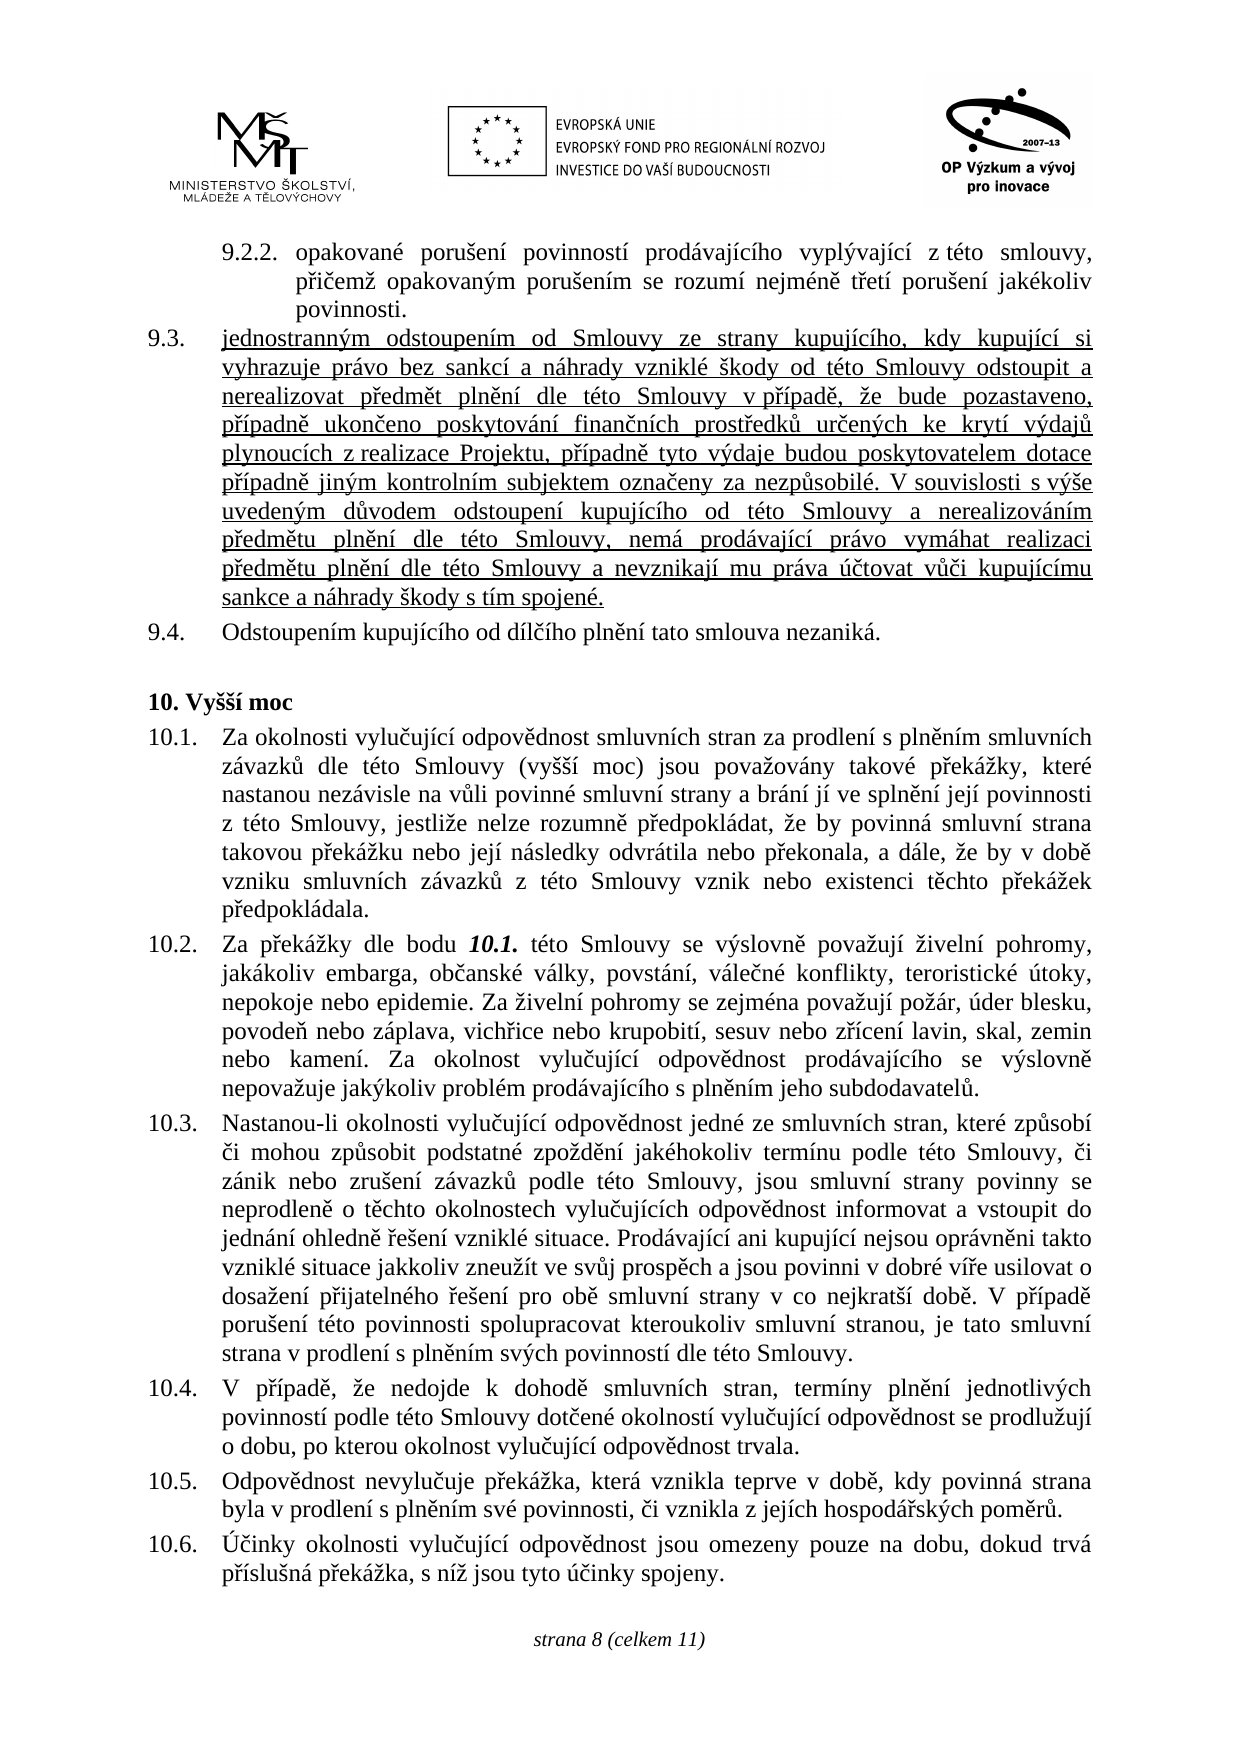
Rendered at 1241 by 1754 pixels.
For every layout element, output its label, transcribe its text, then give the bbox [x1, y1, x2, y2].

list jednostranným odstoupením od Smlouvy ze strany kupujícího, kdy kupující si vyhrazuje právo bez sankcí a náhrady vzniklé škody od této Smlouvy odstoupit a nerealizovat předmět plnění dle této Smlouvy v případě, že bude pozastaveno, případně ukončeno poskytování finančních prostředků určených ke krytí výdajů plynoucích z realizace Projektu, případně tyto výdaje budou poskytovatelem dotace případně jiným kontrolním subjektem označeny za nezpůsobilé. V souvislosti s výše uvedeným důvodem odstoupení kupujícího od této Smlouvy a nerealizováním předmětu plnění dle této Smlouvy, nemá prodávající právo vymáhat realizaci předmětu plnění dle této Smlouvy a nevznikají mu práva účtovat vůči kupujícímu sankce a náhrady škody s tím spojené. [148, 323, 1092, 611]
list Účinky okolnosti vylučující odpovědnost jsou omezeny pouze na dobu, dokud trvá příslušná překážka, s níž jsou tyto účinky spojeny. [148, 1529, 1092, 1587]
picture [923, 73, 1093, 209]
list Nastanou-li okolnosti vylučující odpovědnost jedné ze smluvních stran, které způsobí či mohou způsobit podstatné zpoždění jakéhokoliv termínu podle této Smlouvy, či zánik nebo zrušení závazků podle této Smlouvy, jsou smluvní strany povinny se neprodleně o těchto okolnostech vylučujících odpovědnost informovat a vstoupit do jednání ohledně řešení vzniklé situace. Prodávající ani kupující nejsou oprávněni takto vzniklé situace jakkoliv zneužít ve svůj prospěch a jsou povinni v dobré víře usilovat o dosažení přijatelného řešení pro obě smluvní strany v co nejkratší době. V případě porušení této povinnosti spolupracovat kteroukoliv smluvní stranou, je tato smluvní strana v prodlení s plněním svých povinností dle této Smlouvy. [148, 1108, 1092, 1367]
list Za okolnosti vylučující odpovědnost smluvních stran za prodlení s plněním smluvních závazků dle této Smlouvy (vyšší moc) jsou považovány takové překážky, které nastanou nezávisle na vůli povinné smluvní strany a brání jí ve splnění její povinnosti z této Smlouvy, jestliže nelze rozumně předpokládat, že by povinná smluvní strana takovou překážku nebo její následky odvrátila nebo překonala, a dále, že by v době vzniku smluvních závazků z této Smlouvy vznik nebo existenci těchto překážek předpokládala. [148, 722, 1092, 923]
list Odstoupením kupujícího od dílčího plnění tato smlouva nezaniká. [148, 617, 1092, 646]
list opakované porušení povinností prodávajícího vyplývající z této smlouvy, přičemž opakovaným porušením se rozumí nejméně třetí porušení jakékoliv povinnosti. [222, 237, 1092, 323]
list V případě, že nedojde k dohodě smluvních stran, termíny plnění jednotlivých povinností podle této Smlouvy dotčené okolností vylučující odpovědnost se prodlužují o dobu, po kterou okolnost vylučující odpovědnost trvala. [148, 1373, 1092, 1459]
picture [160, 105, 364, 209]
list Vyšší moc [148, 687, 1092, 716]
picture [427, 84, 845, 198]
list Odpovědnost nevylučuje překážka, která vznikla teprve v době, kdy povinná strana byla v prodlení s plněním své povinnosti, či vznikla z jejích hospodářských poměrů. [148, 1466, 1092, 1523]
list Za překážky dle bodu 10.1. této Smlouvy se výslovně považují živelní pohromy, jakákoliv embarga, občanské války, povstání, válečné konflikty, teroristické útoky, nepokoje nebo epidemie. Za živelní pohromy se zejména považují požár, úder blesku, povodeň nebo záplava, vichřice nebo krupobití, sesuv nebo zřícení lavin, skal, zemin nebo kamení. Za okolnost vylučující odpovědnost prodávajícího se výslovně nepovažuje jakýkoliv problém prodávajícího s plněním jeho subdodavatelů. [148, 929, 1092, 1102]
